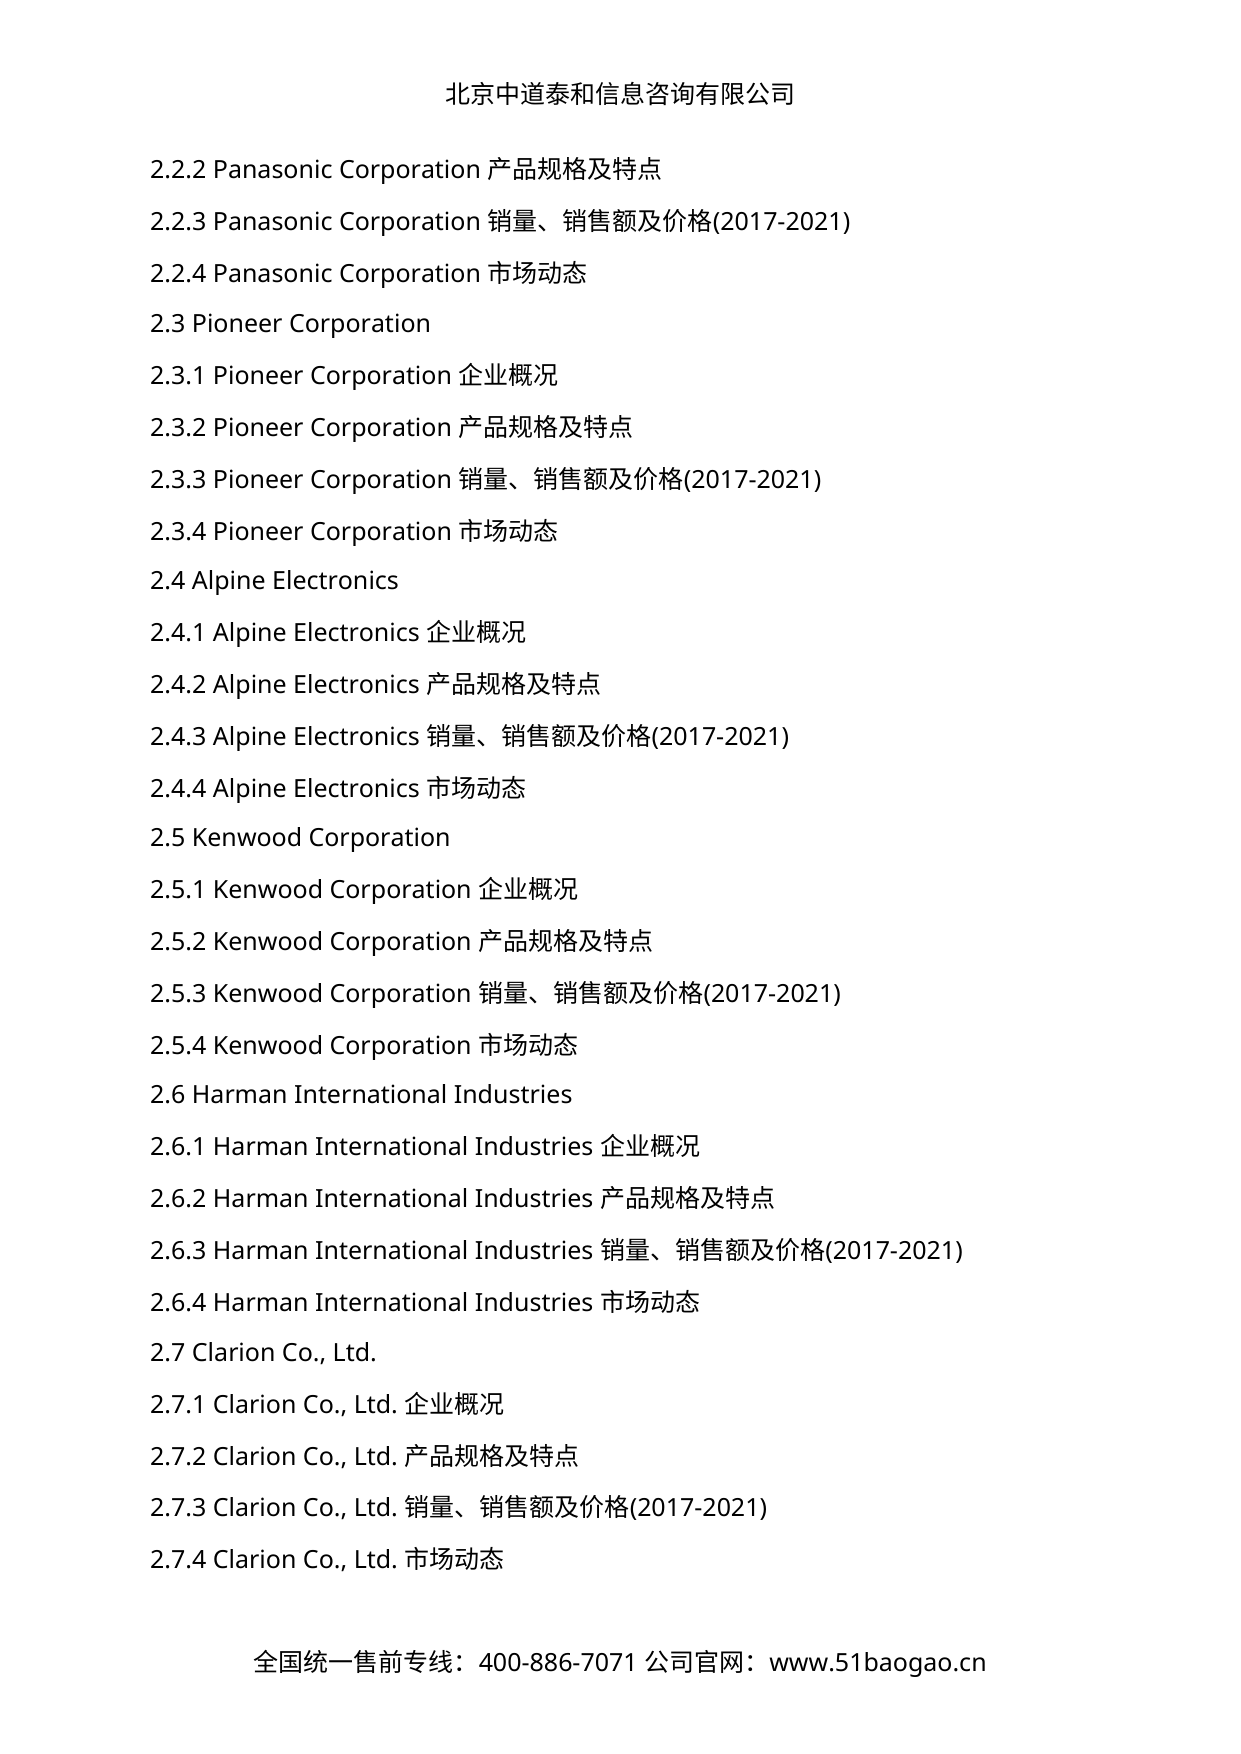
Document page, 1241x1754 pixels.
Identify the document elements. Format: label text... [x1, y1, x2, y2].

text 2.4.2 Alpine Electronics 产品规格及特点 [150, 664, 1090, 701]
text 2.4.4 Alpine Electronics 市场动态 [150, 768, 1090, 804]
text 2.3.3 Pioneer Corporation 销量、销售额及价格(2017-2021) [150, 459, 1090, 495]
text 2.6.1 Harman International Industries 企业概况 [150, 1127, 1090, 1163]
text 2.5.4 Kenwood Corporation 市场动态 [150, 1025, 1090, 1062]
text 2.5.1 Kenwood Corporation 企业概况 [150, 870, 1090, 906]
text 2.5.2 Kenwood Corporation 产品规格及特点 [150, 922, 1090, 958]
text 2.2.4 Panasonic Corporation 市场动态 [150, 254, 1090, 290]
text 2.6 Harman International Industries [150, 1077, 1090, 1111]
text 2.5 Kenwood Corporation [150, 820, 1090, 854]
text 2.6.2 Harman International Industries 产品规格及特点 [150, 1179, 1090, 1215]
text 2.5.3 Kenwood Corporation 销量、销售额及价格(2017-2021) [150, 973, 1090, 1010]
text 2.6.3 Harman International Industries 销量、销售额及价格(2017-2021) [150, 1231, 1090, 1267]
text 2.3.4 Pioneer Corporation 市场动态 [150, 511, 1090, 547]
text 2.7.1 Clarion Co., Ltd. 企业概况 [150, 1384, 1090, 1420]
text 2.7 Clarion Co., Ltd. [150, 1334, 1090, 1368]
text 2.7.2 Clarion Co., Ltd. 产品规格及特点 [150, 1436, 1090, 1472]
text 2.3.2 Pioneer Corporation 产品规格及特点 [150, 407, 1090, 443]
text 2.4.1 Alpine Electronics 企业概况 [150, 612, 1090, 649]
text 2.4.3 Alpine Electronics 销量、销售额及价格(2017-2021) [150, 716, 1090, 752]
text 2.3 Pioneer Corporation [150, 306, 1090, 340]
text 2.6.4 Harman International Industries 市场动态 [150, 1282, 1090, 1319]
text 2.4 Alpine Electronics [150, 563, 1090, 597]
text 2.2.3 Panasonic Corporation 销量、销售额及价格(2017-2021) [150, 202, 1090, 238]
text 2.7.3 Clarion Co., Ltd. 销量、销售额及价格(2017-2021) [150, 1488, 1090, 1524]
text 2.7.4 Clarion Co., Ltd. 市场动态 [150, 1540, 1090, 1576]
text 2.2.2 Panasonic Corporation 产品规格及特点 [150, 150, 1090, 186]
text 2.3.1 Pioneer Corporation 企业概况 [150, 355, 1090, 392]
